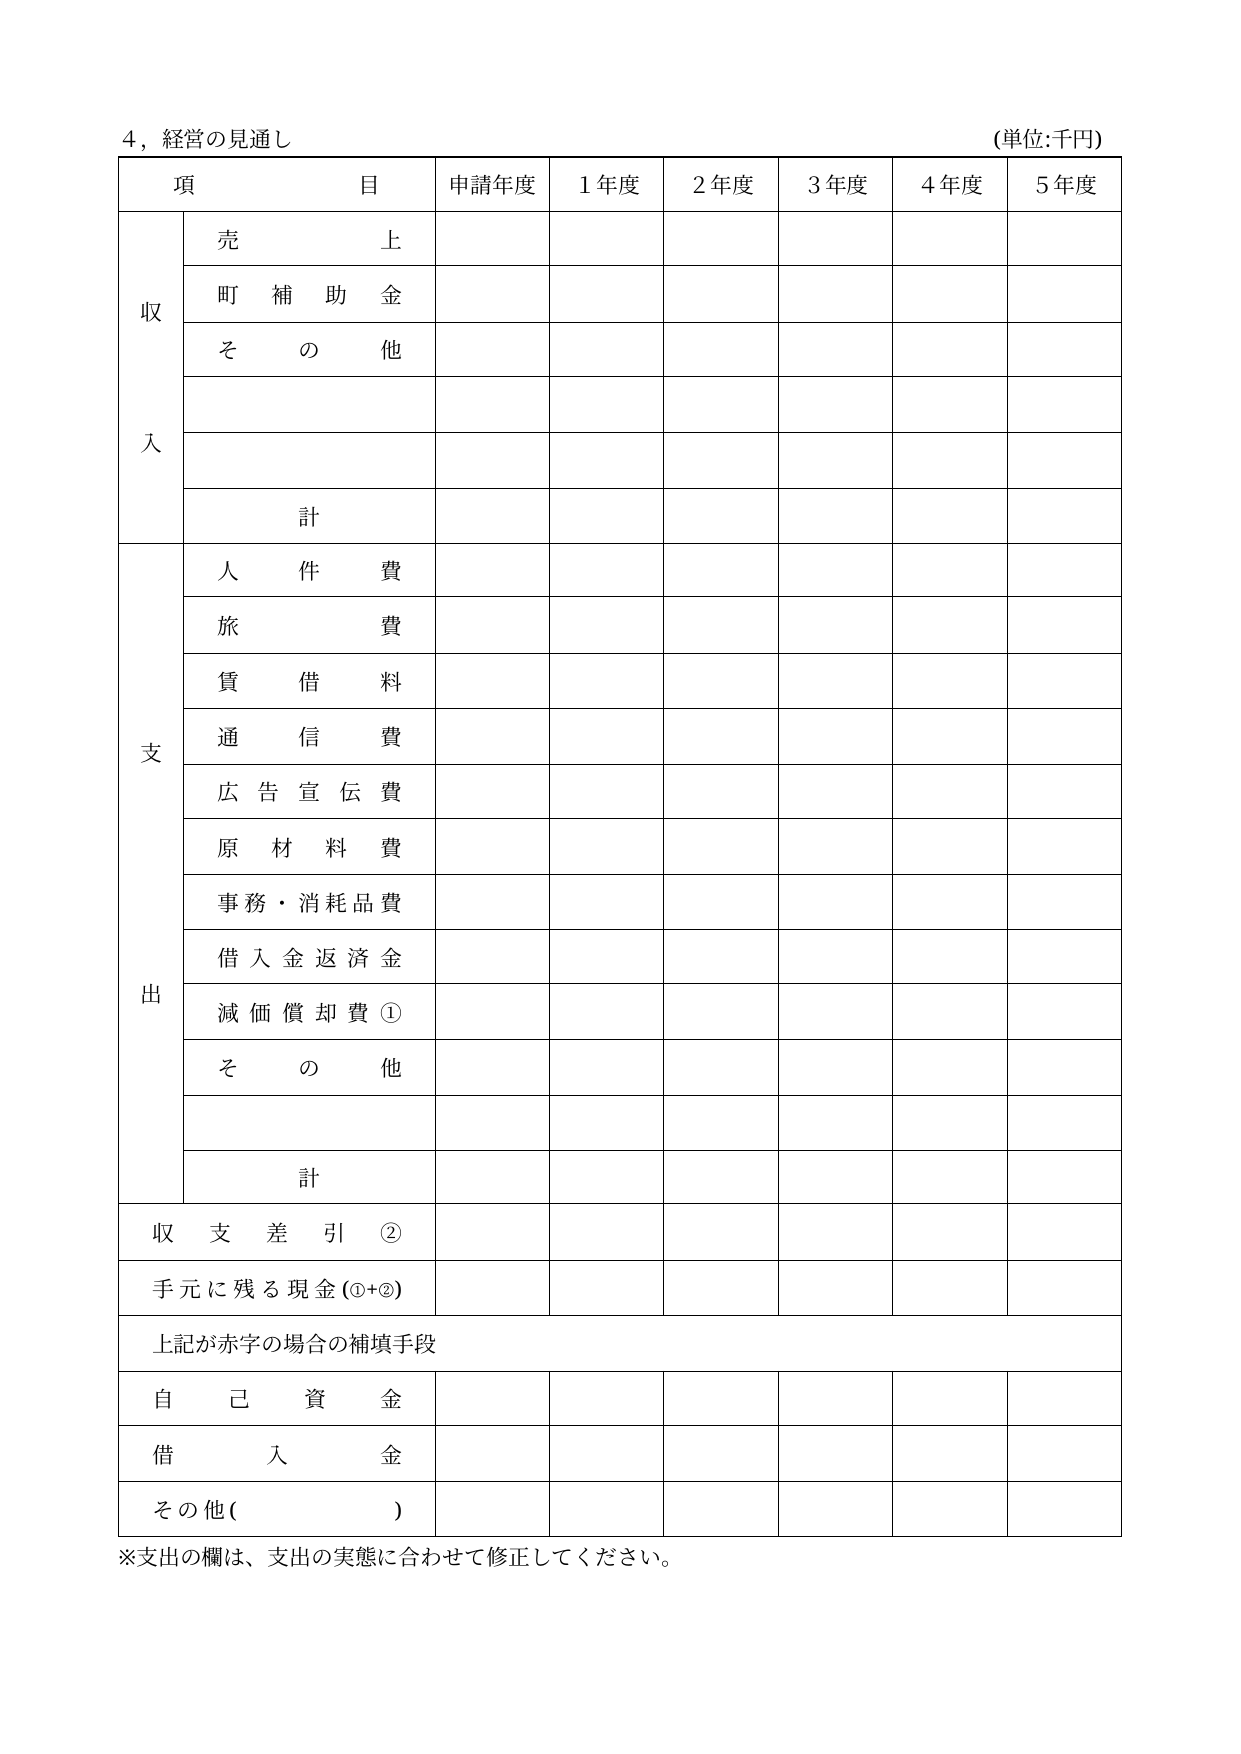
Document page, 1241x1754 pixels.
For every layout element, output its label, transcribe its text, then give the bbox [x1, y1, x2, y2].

table_cell [779, 1096, 892, 1149]
table_cell [184, 377, 435, 432]
table_cell [436, 1261, 549, 1315]
table_cell [1008, 765, 1121, 818]
table_cell [664, 377, 778, 432]
table_cell [893, 597, 1007, 652]
table_cell [893, 984, 1007, 1039]
table_cell [779, 544, 892, 596]
table_cell [436, 765, 549, 818]
table_cell [779, 819, 892, 874]
table_cell [664, 1151, 778, 1203]
table_cell [184, 433, 435, 488]
table_cell [893, 544, 1007, 596]
table_cell [1008, 377, 1121, 432]
table_cell [664, 1204, 778, 1259]
table_cell 人件費 [184, 544, 435, 596]
table_cell [893, 765, 1007, 818]
table_cell [1008, 212, 1121, 265]
table_cell [184, 1096, 435, 1149]
table_cell [436, 1040, 549, 1095]
table_cell [893, 1482, 1007, 1536]
table_cell [550, 212, 663, 265]
table_cell [664, 1372, 778, 1425]
table_cell 自己資金 [119, 1372, 435, 1425]
table_cell [1008, 1096, 1121, 1149]
table_cell 上記が赤字の場合の補填手段 [119, 1316, 1121, 1371]
table_cell [893, 377, 1007, 432]
table_cell [779, 1426, 892, 1481]
table_cell [1008, 1040, 1121, 1095]
table_cell [664, 1261, 778, 1315]
table_cell [779, 377, 892, 432]
table_cell [893, 1372, 1007, 1425]
table_cell [664, 709, 778, 763]
table_cell 借入金 [119, 1426, 435, 1481]
table_cell [1008, 819, 1121, 874]
table_cell [1008, 489, 1121, 542]
table_cell [779, 1151, 892, 1203]
table_cell [1008, 1482, 1121, 1536]
table_cell その他 [184, 1040, 435, 1095]
text ４，経営の見通し (単位:千円) [118, 119, 1122, 156]
table_cell [1008, 654, 1121, 708]
table_cell [893, 1204, 1007, 1259]
table_cell [550, 1040, 663, 1095]
table_cell 借入金返済金 [184, 930, 435, 983]
table_cell [779, 323, 892, 376]
table_cell [664, 266, 778, 322]
table_cell [550, 1204, 663, 1259]
table_cell [779, 1261, 892, 1315]
table_cell 収支差引② [119, 1204, 435, 1259]
table_cell [893, 1261, 1007, 1315]
table_cell [893, 1040, 1007, 1095]
table_cell [436, 930, 549, 983]
table_cell 手元に残る現金(①+②) [119, 1261, 435, 1315]
table_cell [550, 819, 663, 874]
table_cell 通信費 [184, 709, 435, 763]
table_cell [779, 597, 892, 652]
table_cell 賃借料 [184, 654, 435, 708]
table_cell [550, 433, 663, 488]
table_cell [664, 819, 778, 874]
table_cell 広告宣伝費 [184, 765, 435, 818]
table_cell [893, 212, 1007, 265]
table_cell [664, 1040, 778, 1095]
table_cell 原材料費 [184, 819, 435, 874]
table_cell [436, 709, 549, 763]
table_cell [1008, 930, 1121, 983]
table_cell [893, 930, 1007, 983]
table_cell [664, 875, 778, 929]
table_cell [436, 984, 549, 1039]
table_cell [1008, 597, 1121, 652]
table_cell [550, 930, 663, 983]
table_cell [779, 654, 892, 708]
table_header ５年度 [1008, 158, 1121, 211]
table_cell 旅費 [184, 597, 435, 652]
table_cell [664, 984, 778, 1039]
table_cell [779, 1372, 892, 1425]
table_cell [436, 323, 549, 376]
table_cell 町補助金 [184, 266, 435, 322]
text ※支出の欄は、支出の実態に合わせて修正してください。 [118, 1537, 1122, 1574]
table_cell [1008, 1261, 1121, 1315]
table_cell [436, 1204, 549, 1259]
table_cell 計 [184, 1151, 435, 1203]
table_cell 支 出 [119, 544, 183, 1203]
table_cell [1008, 1151, 1121, 1203]
table_cell [893, 1096, 1007, 1149]
table_header １年度 [550, 158, 663, 211]
table_cell [550, 1482, 663, 1536]
table_cell 売上 [184, 212, 435, 265]
table_cell [779, 489, 892, 542]
table_cell [664, 1426, 778, 1481]
table_header ３年度 [779, 158, 892, 211]
table_cell [779, 709, 892, 763]
table_cell [436, 1096, 549, 1149]
table_cell [436, 597, 549, 652]
table_cell [779, 1204, 892, 1259]
table_header 申請年度 [436, 158, 549, 211]
table_cell [779, 765, 892, 818]
table_cell [1008, 1372, 1121, 1425]
table_cell [436, 212, 549, 265]
table_cell [664, 323, 778, 376]
table_cell [779, 433, 892, 488]
table_cell 収 入 [119, 212, 183, 542]
table_cell [893, 1426, 1007, 1481]
table_cell [436, 1372, 549, 1425]
table_cell [779, 875, 892, 929]
table_cell [664, 433, 778, 488]
table_cell [779, 1040, 892, 1095]
table_cell [1008, 323, 1121, 376]
table_cell [550, 1151, 663, 1203]
table_cell 計 [184, 489, 435, 542]
table_cell [1008, 1204, 1121, 1259]
table_cell [550, 1426, 663, 1481]
table_cell 減価償却費① [184, 984, 435, 1039]
table_cell その他( ) [119, 1482, 435, 1536]
table_cell [1008, 1426, 1121, 1481]
table_cell [893, 709, 1007, 763]
table_cell [550, 1096, 663, 1149]
table_cell [550, 544, 663, 596]
table_cell [664, 930, 778, 983]
table_cell [436, 654, 549, 708]
table_cell [436, 819, 549, 874]
table_cell [893, 266, 1007, 322]
table_cell [779, 212, 892, 265]
table_cell [1008, 433, 1121, 488]
table_cell [550, 875, 663, 929]
table_cell [893, 1151, 1007, 1203]
table_cell [893, 875, 1007, 929]
table_header 項目 [119, 158, 435, 211]
table_cell [664, 1096, 778, 1149]
table_cell [550, 489, 663, 542]
table_cell [1008, 544, 1121, 596]
table_cell 事務・消耗品費 [184, 875, 435, 929]
table_cell [779, 1482, 892, 1536]
table_cell その他 [184, 323, 435, 376]
table_cell [550, 597, 663, 652]
table_cell [664, 212, 778, 265]
table_cell [550, 765, 663, 818]
table_cell [1008, 266, 1121, 322]
table_cell [1008, 984, 1121, 1039]
table_header ２年度 [664, 158, 778, 211]
table_cell [436, 1151, 549, 1203]
table_cell [550, 1261, 663, 1315]
table_cell [436, 544, 549, 596]
table_cell [664, 489, 778, 542]
table_cell [779, 984, 892, 1039]
table_cell [664, 597, 778, 652]
table_cell [550, 266, 663, 322]
table_header ４年度 [893, 158, 1007, 211]
table_cell [436, 377, 549, 432]
table_cell [1008, 875, 1121, 929]
table_cell [779, 930, 892, 983]
table_cell [550, 709, 663, 763]
table_cell [1008, 709, 1121, 763]
table_cell [550, 984, 663, 1039]
table_cell [664, 1482, 778, 1536]
table_cell [550, 1372, 663, 1425]
table_cell [893, 819, 1007, 874]
table_cell [664, 654, 778, 708]
table_cell [436, 433, 549, 488]
table_cell [436, 489, 549, 542]
table_cell [436, 266, 549, 322]
table_cell [550, 654, 663, 708]
table_cell [664, 544, 778, 596]
table_cell [779, 266, 892, 322]
table_cell [436, 1482, 549, 1536]
table_cell [436, 875, 549, 929]
table_cell [550, 377, 663, 432]
table_cell [893, 489, 1007, 542]
table_cell [664, 765, 778, 818]
table_cell [550, 323, 663, 376]
table_cell [893, 323, 1007, 376]
table_cell [436, 1426, 549, 1481]
table_cell [893, 654, 1007, 708]
table_cell [893, 433, 1007, 488]
